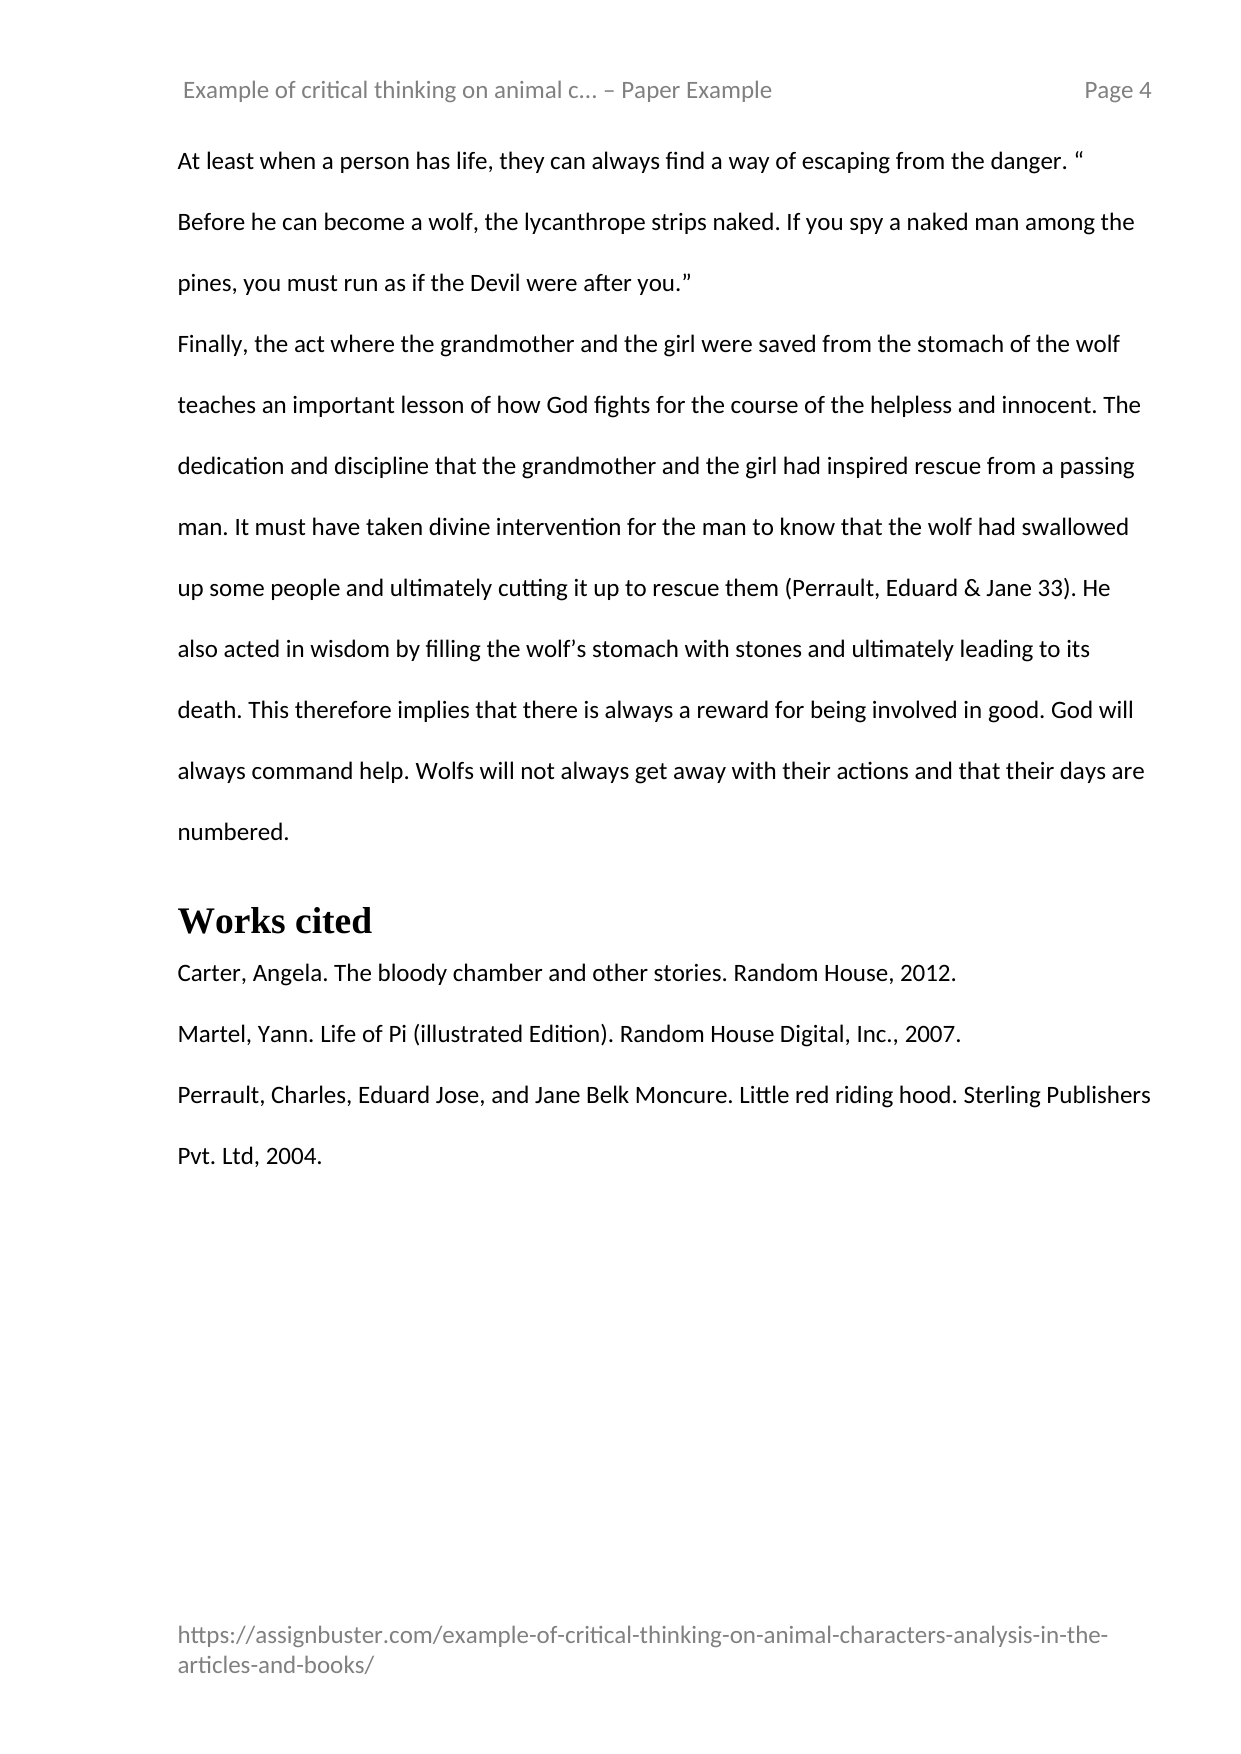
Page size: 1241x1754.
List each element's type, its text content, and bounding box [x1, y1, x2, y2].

subtitle Works cited [177, 898, 1152, 941]
text Carter, Angela. The bloody chamber and other stories. Random House, 2012. Martel, Yann. Life of Pi (illustrated Edition). Random House Digital, Inc., 2007. Perrault, Charles, Eduard Jose, and Jane Belk Moncure. Little red riding hood. Sterling Publishers Pvt. Ltd, 2004. [177, 957, 1152, 1171]
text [177, 145, 1152, 847]
